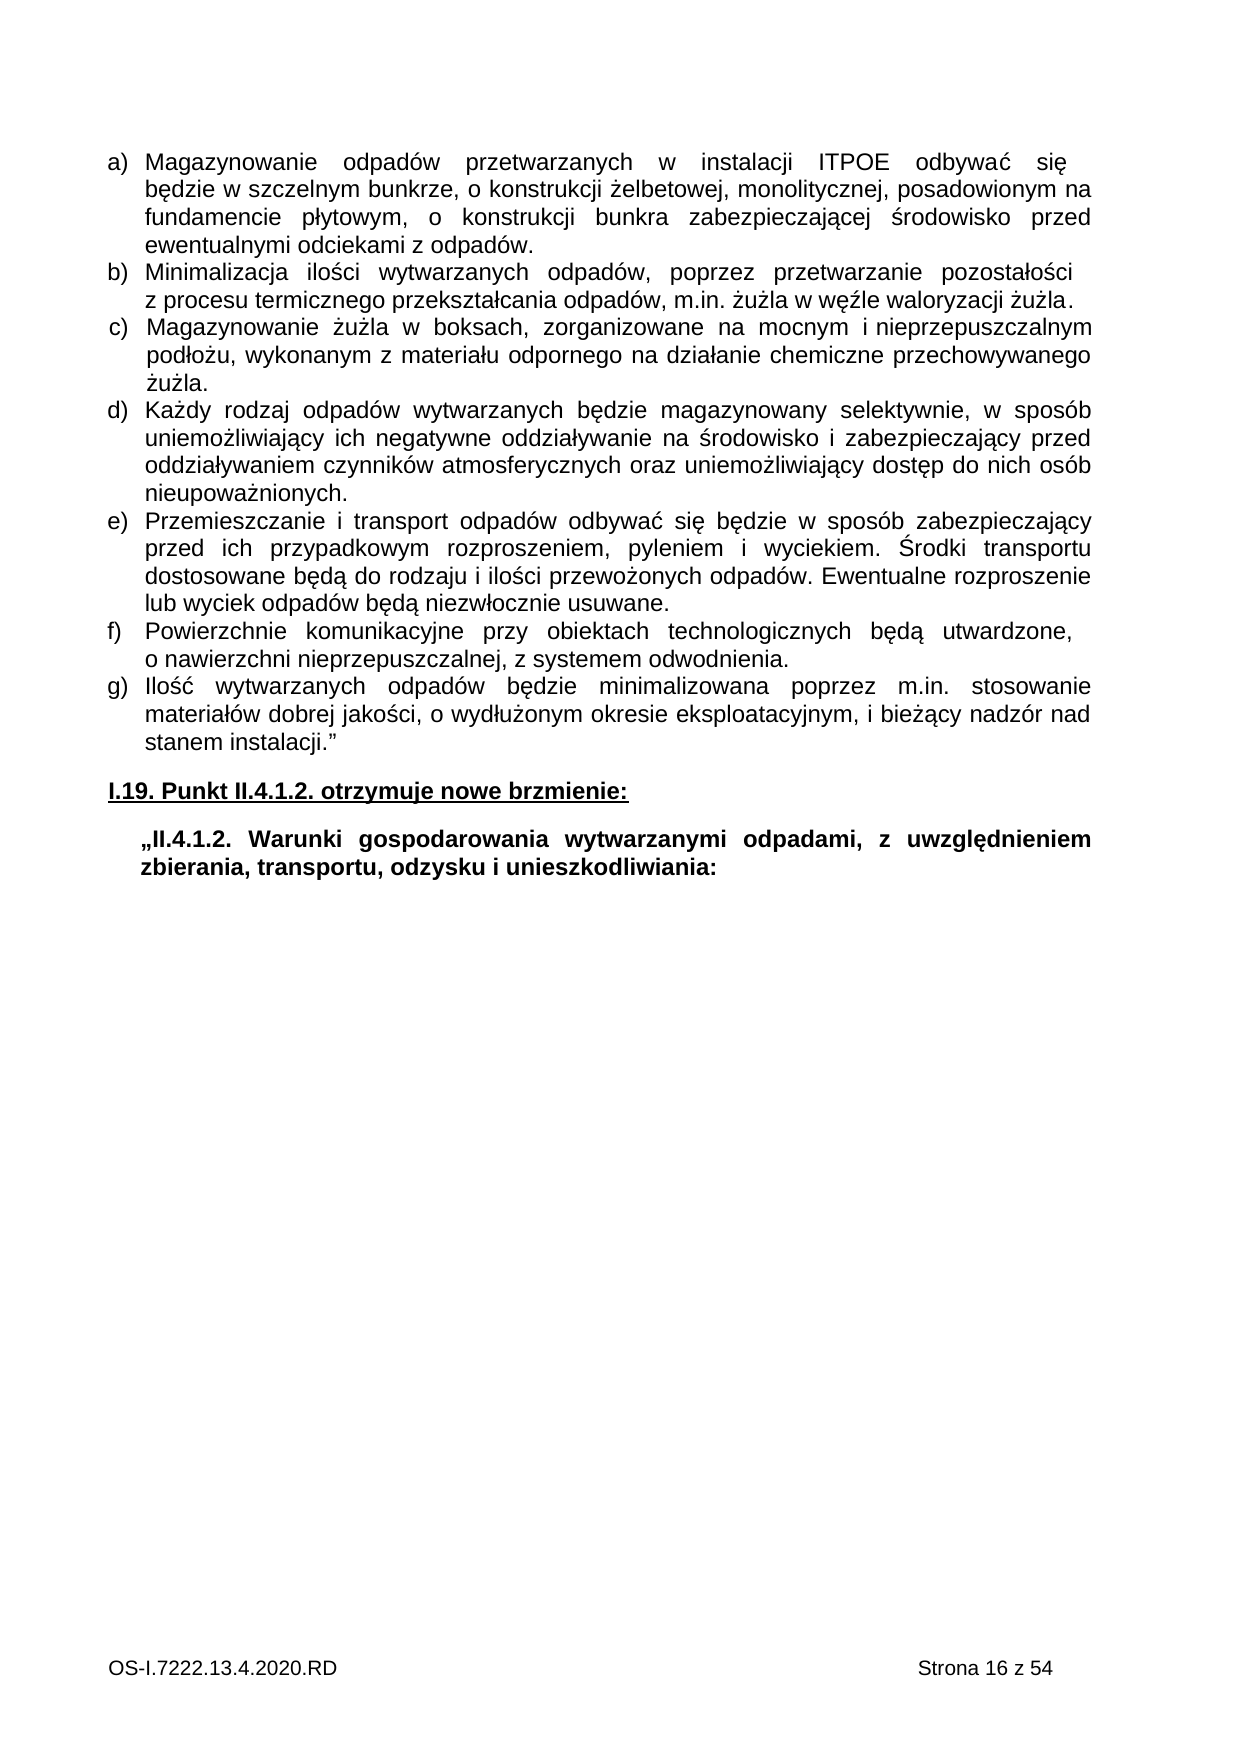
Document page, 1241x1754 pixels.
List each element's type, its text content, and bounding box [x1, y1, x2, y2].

list Ilość wytwarzanych odpadów będzie minimalizowana poprzez m.in. stosowanie materiałów dobrej jakości, o wydłużonym okresie eksploatacyjnym, i bieżący nadzór nad stanem instalacji.” [107, 672, 1092, 755]
list Minimalizacja ilości wytwarzanych odpadów, poprzez przetwarzanie pozostałości z procesu termicznego przekształcania odpadów, m.in. żużla w węźle waloryzacji żużla. [107, 258, 1092, 313]
list Magazynowanie żużla w boksach, zorganizowane na mocnym i nieprzepuszczalnym podłożu, wykonanym z materiału odpornego na działanie chemiczne przechowywanego żużla. [108, 313, 1092, 396]
list Magazynowanie odpadów przetwarzanych w instalacji ITPOE odbywać się będzie w szczelnym bunkrze, o konstrukcji żelbetowej, monolitycznej, posadowionym na fundamencie płytowym, o konstrukcji bunkra zabezpieczającej środowisko przed ewentualnymi odciekami z odpadów. [107, 148, 1092, 258]
list Przemieszczanie i transport odpadów odbywać się będzie w sposób zabezpieczający przed ich przypadkowym rozproszeniem, pyleniem i wyciekiem. Środki transportu dostosowane będą do rodzaju i ilości przewożonych odpadów. Ewentualne rozproszenie lub wyciek odpadów będą niezwłocznie usuwane. [107, 507, 1092, 617]
list Każdy rodzaj odpadów wytwarzanych będzie magazynowany selektywnie, w sposób uniemożliwiający ich negatywne oddziaływanie na środowisko i zabezpieczający przed oddziaływaniem czynników atmosferycznych oraz uniemożliwiający dostęp do nich osób nieupoważnionych. [107, 396, 1092, 507]
list Powierzchnie komunikacyjne przy obiektach technologicznych będą utwardzone, o nawierzchni nieprzepuszczalnej, z systemem odwodnienia. [107, 617, 1092, 672]
text „II.4.1.2. Warunki gospodarowania wytwarzanymi odpadami, z uwzględnieniem zbierania, transportu, odzysku i unieszkodliwiania: [140, 825, 1092, 880]
text I.19. Punkt II.4.1.2. otrzymuje nowe brzmienie: [108, 777, 1092, 805]
